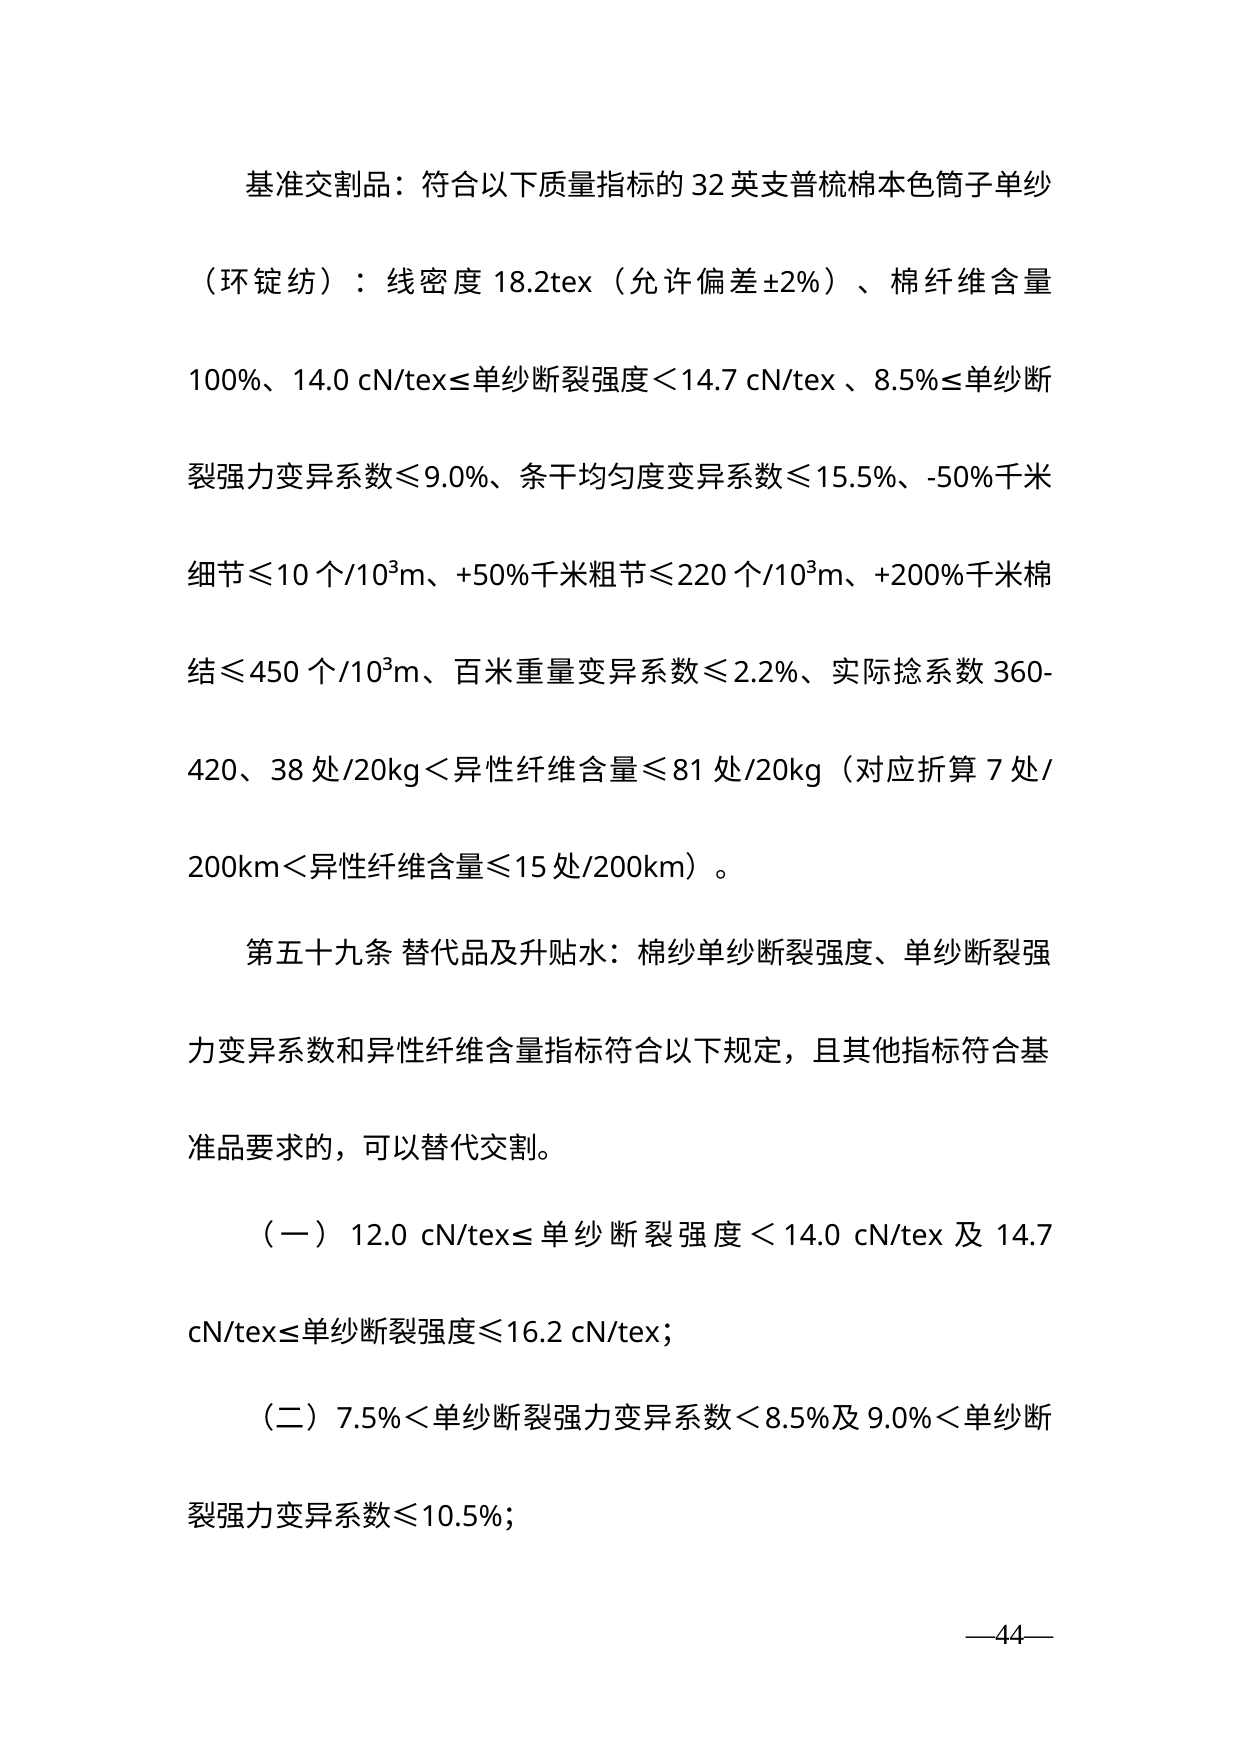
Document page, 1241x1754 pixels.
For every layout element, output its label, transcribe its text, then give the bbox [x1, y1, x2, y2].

text 第五十九条 替代品及升贴水：棉纱单纱断裂强度、单纱断裂强力变异系数和异性纤维含量指标符合以下规定，且其他指标符合基准品要求的，可以替代交割。 [187, 919, 1053, 1179]
text 基准交割品：符合以下质量指标的32英支普梳棉本色筒子单纱（环锭纺）：线密度18.2tex（允许偏差±2%）、棉纤维含量100%、14.0 cN/tex≤单纱断裂强度＜14.7 cN/tex 、8.5%≤单纱断裂强力变异系数≤9.0%、条干均匀度变异系数≤15.5%、-50%千米细节≤10个/10³m、+50%千米粗节≤220个/10³m、+200%千米棉结≤450个/10³m、百米重量变异系数≤2.2%、实际捻系数360-420、38处/20kg＜异性纤维含量≤81处/20kg（对应折算7处/200km＜异性纤维含量≤15处/200km）。 [187, 150, 1053, 897]
text （二）7.5%＜单纱断裂强力变异系数＜8.5%及9.0%＜单纱断裂强力变异系数≤10.5%； [187, 1383, 1053, 1546]
text （一）12.0 cN/tex≤单纱断裂强度＜14.0 cN/tex及14.7 cN/tex≤单纱断裂强度≤16.2 cN/tex； [187, 1200, 1053, 1362]
